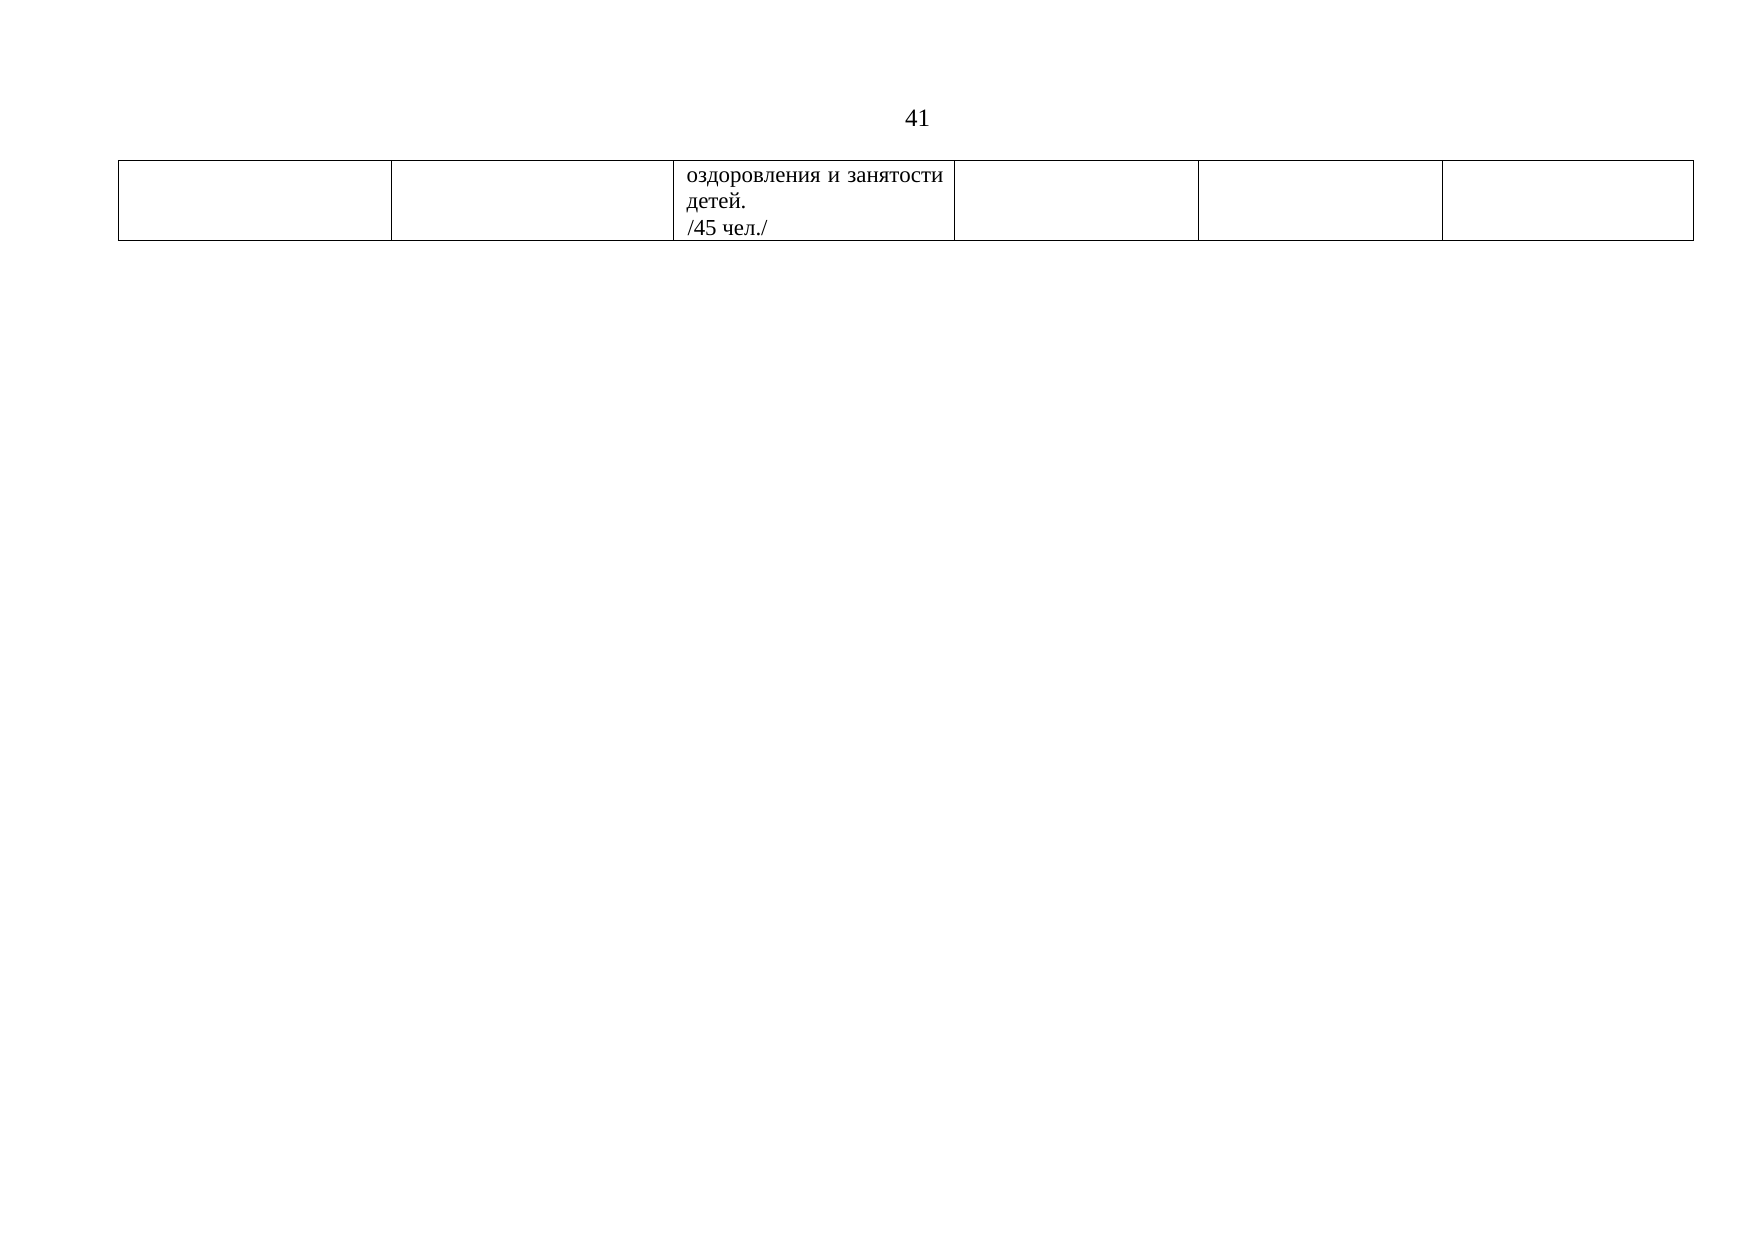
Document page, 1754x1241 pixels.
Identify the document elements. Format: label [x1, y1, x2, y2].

table_cell [674, 161, 954, 240]
table_cell [392, 161, 673, 240]
table_cell [119, 161, 391, 240]
table_cell [1199, 161, 1442, 240]
table_cell [955, 161, 1198, 240]
table_cell [1443, 161, 1693, 240]
